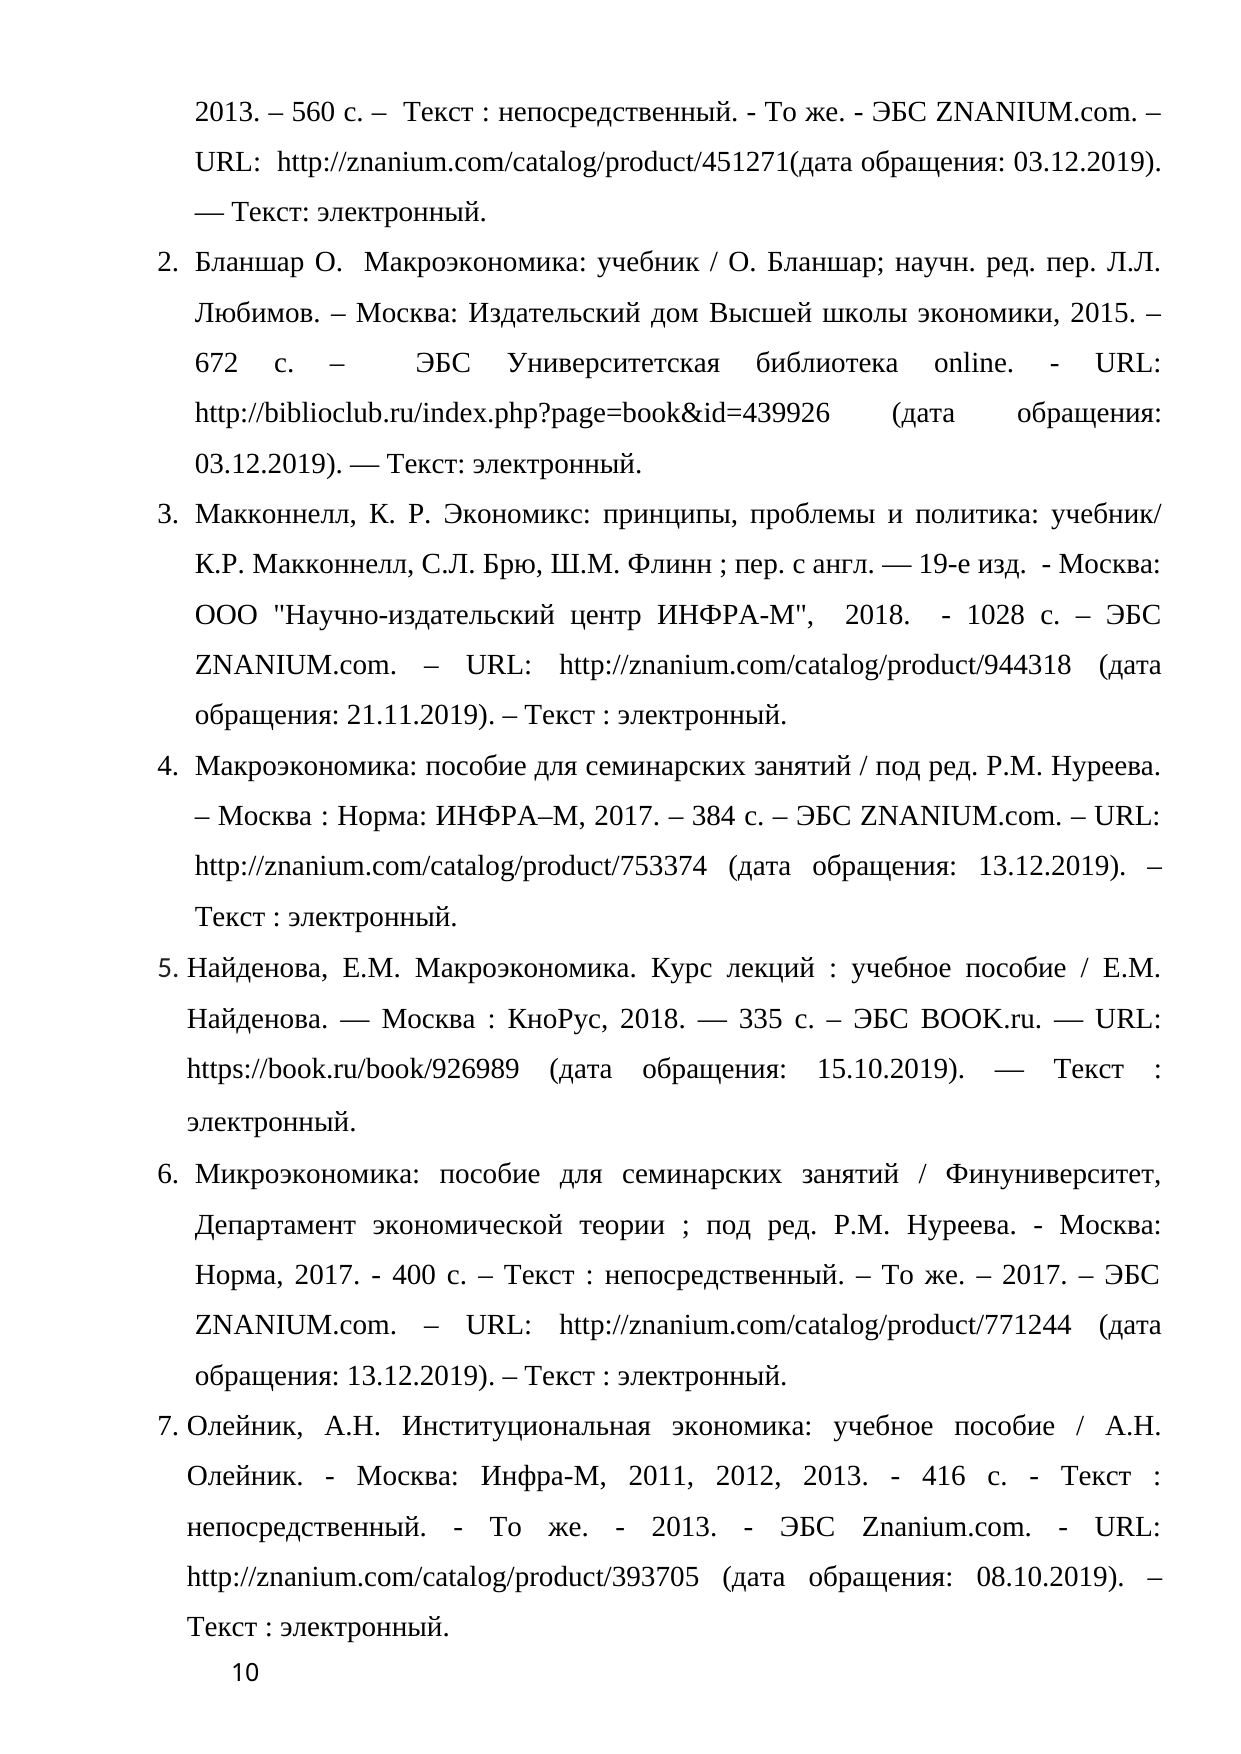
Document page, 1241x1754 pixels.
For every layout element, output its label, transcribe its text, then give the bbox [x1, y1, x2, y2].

list Макконнелл, К. Р. Экономикс: принципы, проблемы и политика: учебник/ К.Р. Макконнелл, С.Л. Брю, Ш.М. Флинн ; пер. с англ. — 19-е изд. - Москва: ООО "Научно-издательский центр ИНФРА-М", 2018. - 1028 с. – ЭБС ZNANIUM.com. – URL: http://znanium.com/catalog/product/944318 (дата обращения: 21.11.2019). – Текст : электронный. [157, 496, 1162, 731]
list Олейник, А.Н. Институциональная экономика: учебное пособие / А.Н. Олейник. - Москва: Инфра-М, 2011, 2012, 2013. - 416 с. - Текст : непосредственный. - То же. - 2013. - ЭБС Znanium.com. - URL: http://znanium.com/catalog/product/393705 (дата обращения: 08.10.2019). – Текст : электронный. [157, 1408, 1162, 1643]
list Микроэкономика: пособие для семинарских занятий / Финуниверситет, Департамент экономической теории ; под ред. Р.М. Нуреева. - Москва: Норма, 2017. - 400 с. – Текст : непосредственный. – То же. – 2017. – ЭБС ZNANIUM.com. – URL: http://znanium.com/catalog/product/771244 (дата обращения: 13.12.2019). – Текст : электронный. [157, 1156, 1162, 1391]
list Макроэкономика: пособие для семинарских занятий / под ред. Р.М. Нуреева. – Москва : Норма: ИНФРА–М, 2017. – 384 с. – ЭБС ZNANIUM.com. – URL: http://znanium.com/catalog/product/753374 (дата обращения: 13.12.2019). – Текст : электронный. [157, 748, 1162, 932]
list Бланшар О. Макроэкономика: учебник / О. Бланшар; научн. ред. пер. Л.Л. Любимов. – Москва: Издательский дом Высшей школы экономики, 2015. – 672 с. – ЭБС Университетская библиотека online. - URL: http://biblioclub.ru/index.php?page=book&id=439926 (дата обращения: 03.12.2019). — Текст: электронный. [157, 244, 1162, 479]
list Найденова, Е.М. Макроэкономика. Курс лекций : учебное пособие / Е.М. Найденова. — Москва : КноРус, 2018. — 335 с. – ЭБС BOOK.ru. — URL: https://book.ru/book/926989 (дата обращения: 15.10.2019). — Текст : электронный. [157, 949, 1162, 1139]
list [157, 94, 1162, 228]
